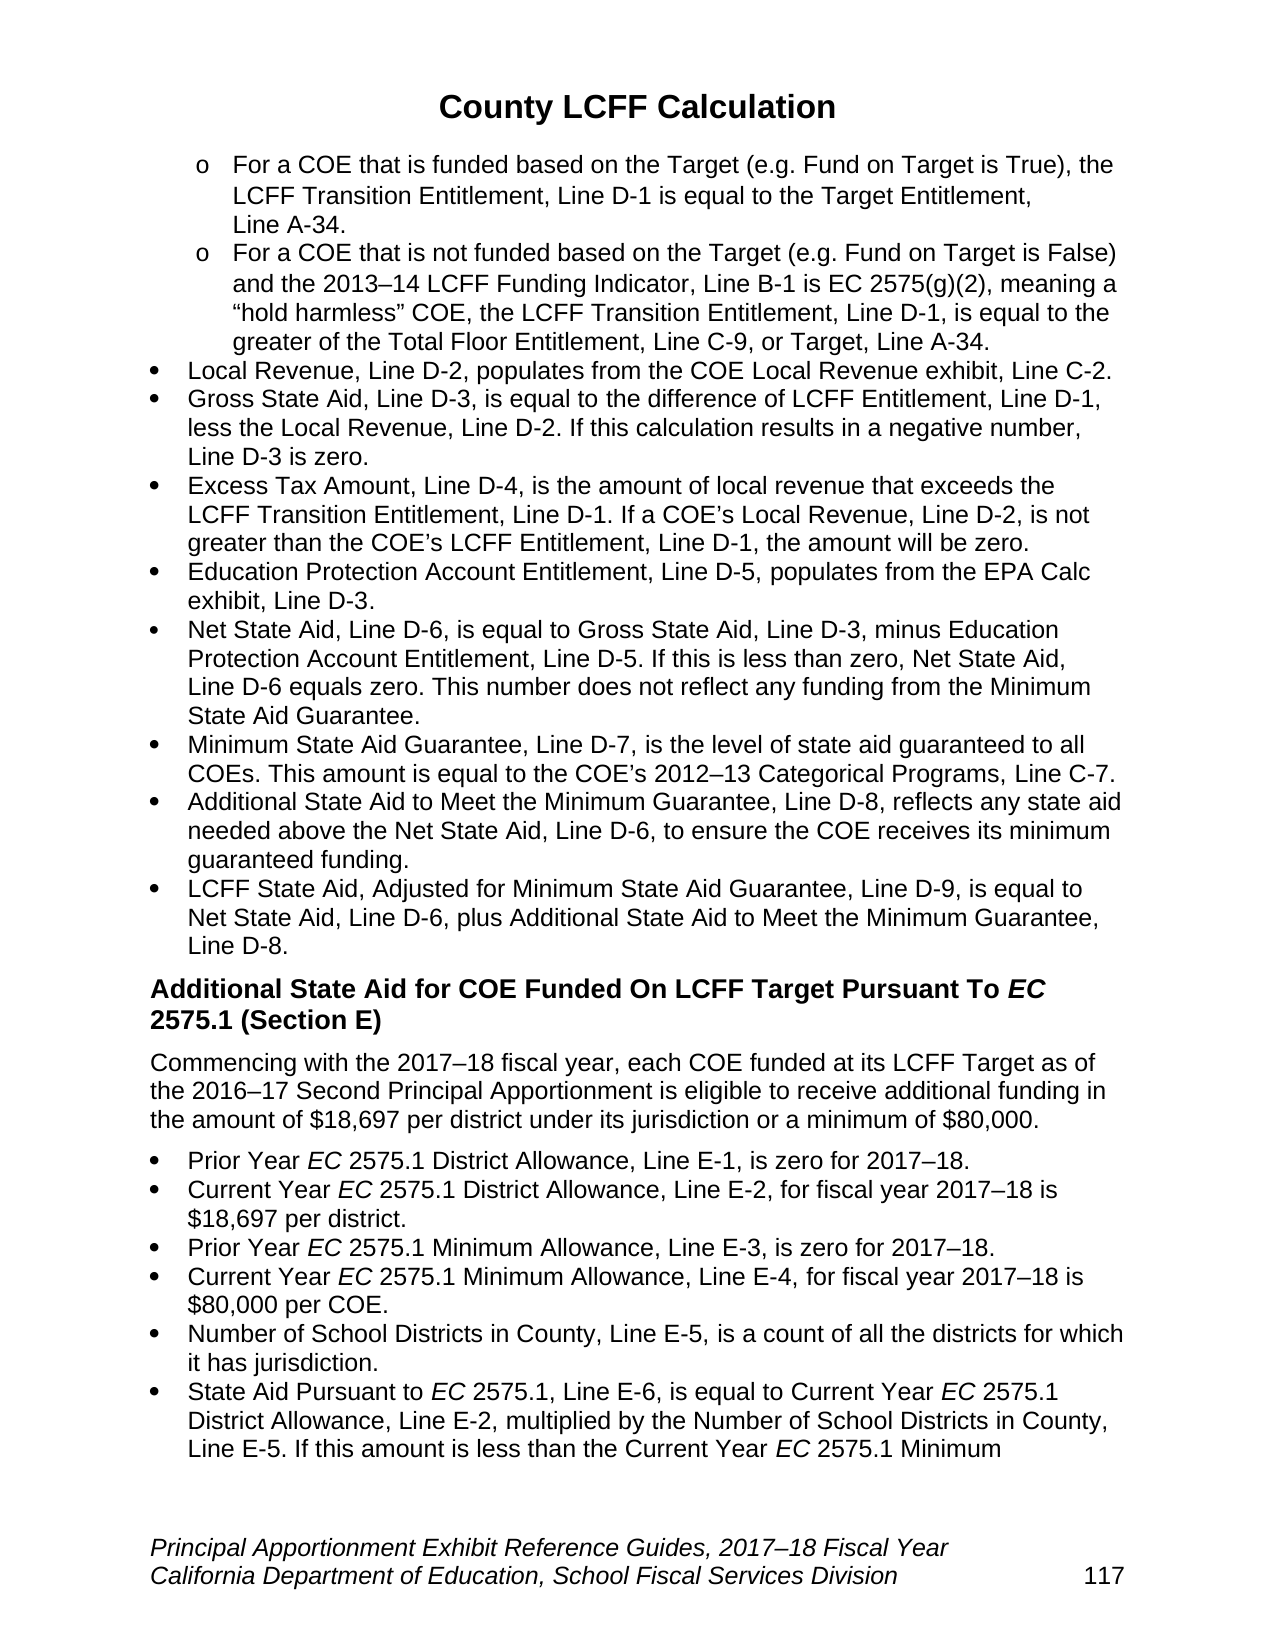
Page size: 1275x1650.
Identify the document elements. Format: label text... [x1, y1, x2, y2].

list Current Year EC 2575.1 Minimum Allowance, Line E-4, for fiscal year 2017–18 is $80,000 per COE. [150, 1262, 1125, 1319]
list For a COE that is not funded based on the Target (e.g. Fund on Target is False) and the 2013–14 LCFF Funding Indicator, Line B-1 is EC 2575(g)(2), meaning a “hold harmless” COE, the LCFF Transition Entitlement, Line D-1, is equal to the greater of the Total Floor Entitlement, Line C-9, or Target, Line A-34. [195, 238, 1125, 356]
text Commencing with the 2017–18 fiscal year, each COE funded at its LCFF Target as of the 2016–17 Second Principal Apportionment is eligible to receive additional funding in the amount of $18,697 per district under its jurisdiction or a minimum of $80,000. [150, 1048, 1125, 1134]
list Gross State Aid, Line D-3, is equal to the difference of LCFF Entitlement, Line D-1, less the Local Revenue, Line D-2. If this calculation results in a negative number, Line D-3 is zero. [150, 384, 1125, 471]
subtitle Additional State Aid for COE Funded On LCFF Target Pursuant To EC 2575.1 (Section E) [150, 973, 1125, 1035]
list Number of School Districts in County, Line E-5, is a count of all the districts for which it has jurisdiction. [150, 1319, 1125, 1377]
list For a COE that is funded based on the Target (e.g. Fund on Target is True), the LCFF Transition Entitlement, Line D-1 is equal to the Target Entitlement, Line A-34. [195, 150, 1125, 238]
list Additional State Aid to Meet the Minimum Guarantee, Line D-8, reflects any state aid needed above the Net State Aid, Line D-6, to ensure the COE receives its minimum guaranteed funding. [150, 787, 1125, 874]
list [150, 1377, 1125, 1463]
list Minimum State Aid Guarantee, Line D-7, is the level of state aid guaranteed to all COEs. This amount is equal to the COE’s 2012–13 Categorical Programs, Line C-7. [150, 730, 1125, 787]
list Excess Tax Amount, Line D-4, is the amount of local revenue that exceeds the LCFF Transition Entitlement, Line D-1. If a COE’s Local Revenue, Line D-2, is not greater than the COE’s LCFF Entitlement, Line D-1, the amount will be zero. [150, 471, 1125, 557]
list Prior Year EC 2575.1 District Allowance, Line E-1, is zero for 2017–18. [150, 1146, 1125, 1175]
list LCFF State Aid, Adjusted for Minimum State Aid Guarantee, Line D-9, is equal to Net State Aid, Line D-6, plus Additional State Aid to Meet the Minimum Guarantee, Line D-8. [150, 874, 1125, 960]
list Net State Aid, Line D-6, is equal to Gross State Aid, Line D-3, minus Education Protection Account Entitlement, Line D-5. If this is less than zero, Net State Aid, Line D-6 equals zero. This number does not reflect any funding from the Minimum State Aid Guarantee. [150, 615, 1125, 730]
list Local Revenue, Line D-2, populates from the COE Local Revenue exhibit, Line C-2. [150, 356, 1125, 384]
list Prior Year EC 2575.1 Minimum Allowance, Line E-3, is zero for 2017–18. [150, 1233, 1125, 1262]
list Current Year EC 2575.1 District Allowance, Line E-2, for fiscal year 2017–18 is $18,697 per district. [150, 1175, 1125, 1233]
list Education Protection Account Entitlement, Line D-5, populates from the EPA Calc exhibit, Line D-3. [150, 557, 1125, 615]
